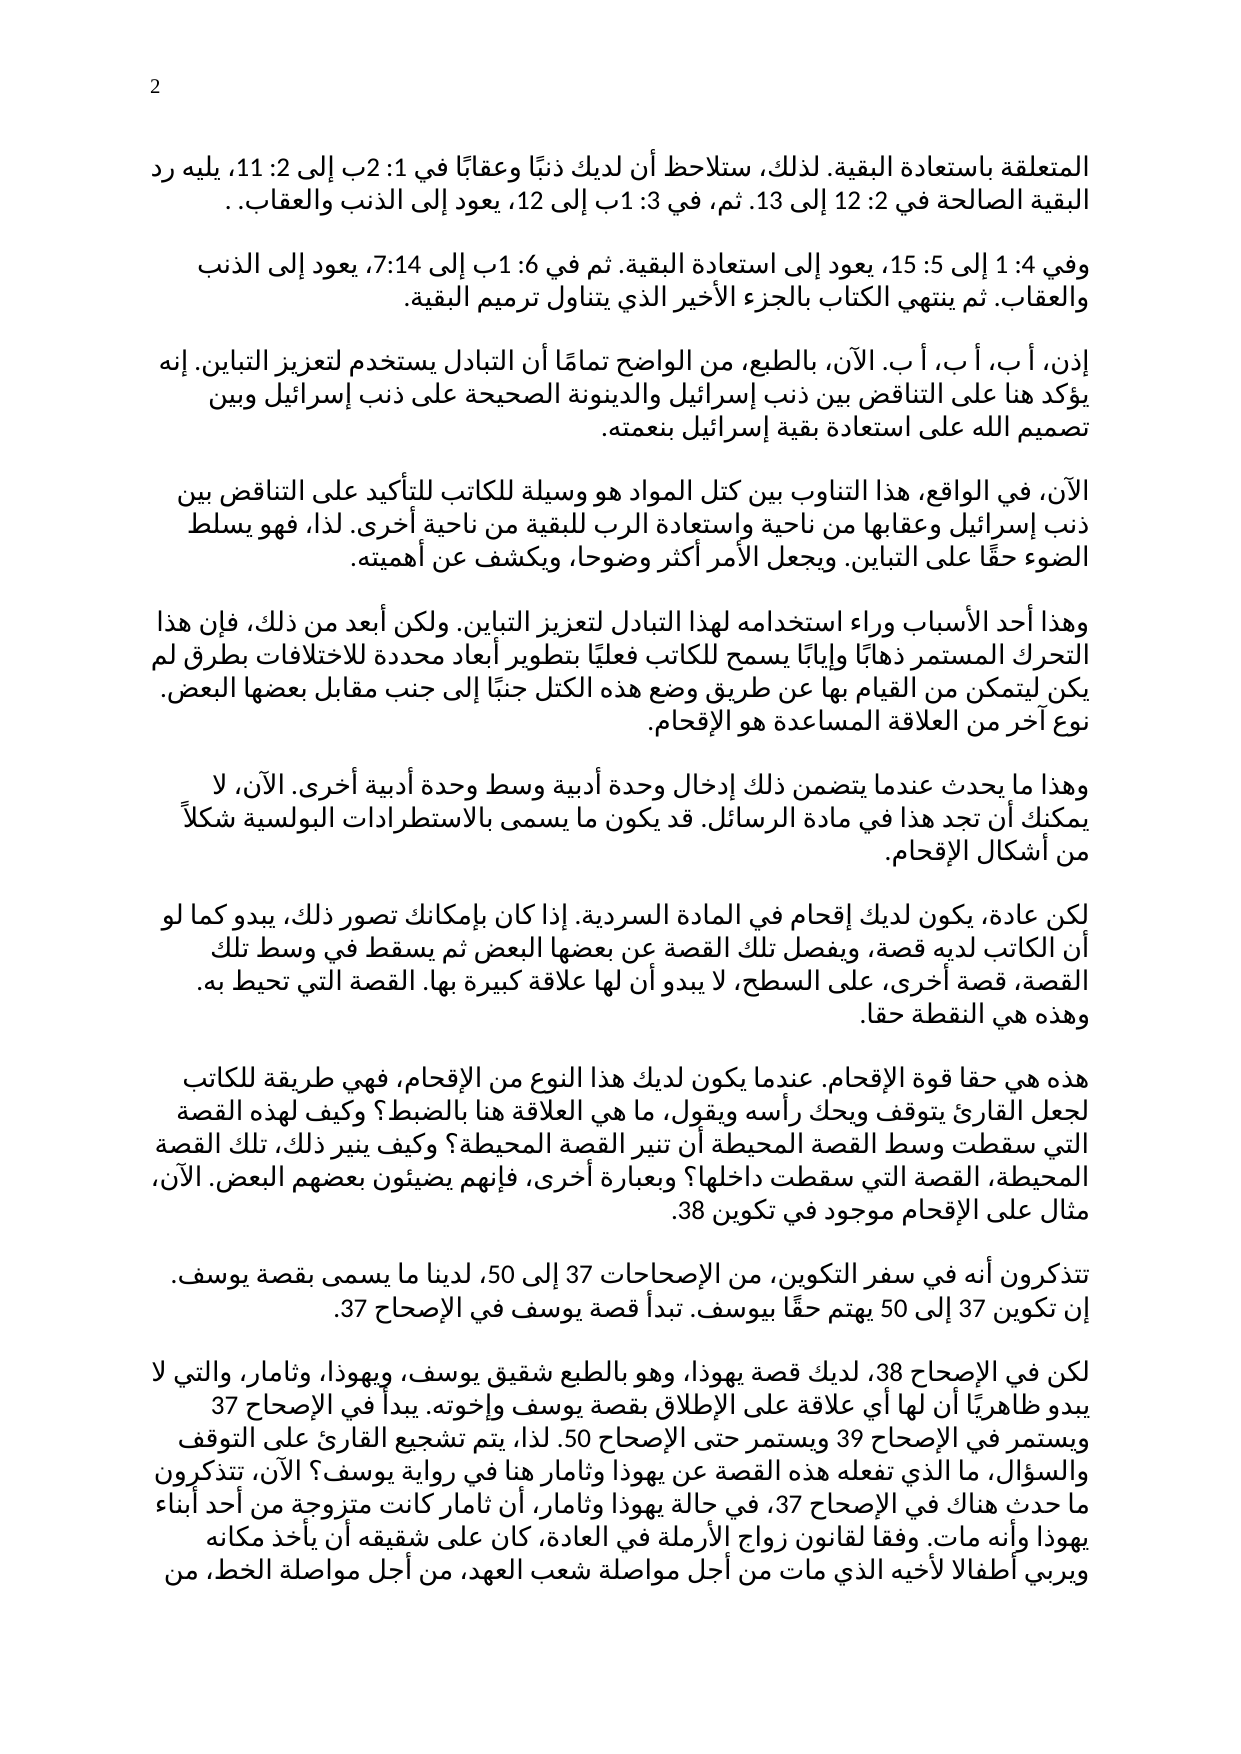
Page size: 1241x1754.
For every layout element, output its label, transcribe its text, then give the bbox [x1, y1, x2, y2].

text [150, 150, 1090, 216]
text وهذا أحد الأسباب وراء استخدامه لهذا التبادل لتعزيز التباين. ولكن أبعد من ذلك، فإن هذا التحرك المستمر ذهابًا وإيابًا يسمح للكاتب فعليًا بتطوير أبعاد محددة للاختلافات بطرق لم يكن ليتمكن من القيام بها عن طريق وضع هذه الكتل جنبًا إلى جنب مقابل بعضها البعض. نوع آخر من العلاقة المساعدة هو الإقحام. [150, 605, 1090, 737]
text هذه هي حقا قوة الإقحام. عندما يكون لديك هذا النوع من الإقحام، فهي طريقة للكاتب لجعل القارئ يتوقف ويحك رأسه ويقول، ما هي العلاقة هنا بالضبط؟ وكيف لهذه القصة التي سقطت وسط القصة المحيطة أن تنير القصة المحيطة؟ وكيف ينير ذلك، تلك القصة المحيطة، القصة التي سقطت داخلها؟ وبعبارة أخرى، فإنهم يضيئون بعضهم البعض. الآن، مثال على الإقحام موجود في تكوين 38. [150, 1061, 1090, 1227]
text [150, 1355, 1090, 1586]
text وفي 4: 1 إلى 5: 15، يعود إلى استعادة البقية. ثم في 6: 1ب إلى 7:14، يعود إلى الذنب والعقاب. ثم ينتهي الكتاب بالجزء الأخير الذي يتناول ترميم البقية. [150, 247, 1090, 313]
text الآن، في الواقع، هذا التناوب بين كتل المواد هو وسيلة للكاتب للتأكيد على التناقض بين ذنب إسرائيل وعقابها من ناحية واستعادة الرب للبقية من ناحية أخرى. لذا، فهو يسلط الضوء حقًا على التباين. ويجعل الأمر أكثر وضوحا، ويكشف عن أهميته. [150, 474, 1090, 574]
text تتذكرون أنه في سفر التكوين، من الإصحاحات 37 إلى 50، لدينا ما يسمى بقصة يوسف. إن تكوين 37 إلى 50 يهتم حقًا بيوسف. تبدأ قصة يوسف في الإصحاح 37. [150, 1258, 1090, 1324]
text لكن عادة، يكون لديك إقحام في المادة السردية. إذا كان بإمكانك تصور ذلك، يبدو كما لو أن الكاتب لديه قصة، ويفصل تلك القصة عن بعضها البعض ثم يسقط في وسط تلك القصة، قصة أخرى، على السطح، لا يبدو أن لها علاقة كبيرة بها. القصة التي تحيط به. وهذه هي النقطة حقا. [150, 898, 1090, 1030]
text إذن، أ ب، أ ب، أ ب. الآن، بالطبع، من الواضح تمامًا أن التبادل يستخدم لتعزيز التباين. إنه يؤكد هنا على التناقض بين ذنب إسرائيل والدينونة الصحيحة على ذنب إسرائيل وبين تصميم الله على استعادة بقية إسرائيل بنعمته. [150, 344, 1090, 443]
text وهذا ما يحدث عندما يتضمن ذلك إدخال وحدة أدبية وسط وحدة أدبية أخرى. الآن، لا يمكنك أن تجد هذا في مادة الرسائل. قد يكون ما يسمى بالاستطرادات البولسية شكلاً من أشكال الإقحام. [150, 768, 1090, 867]
